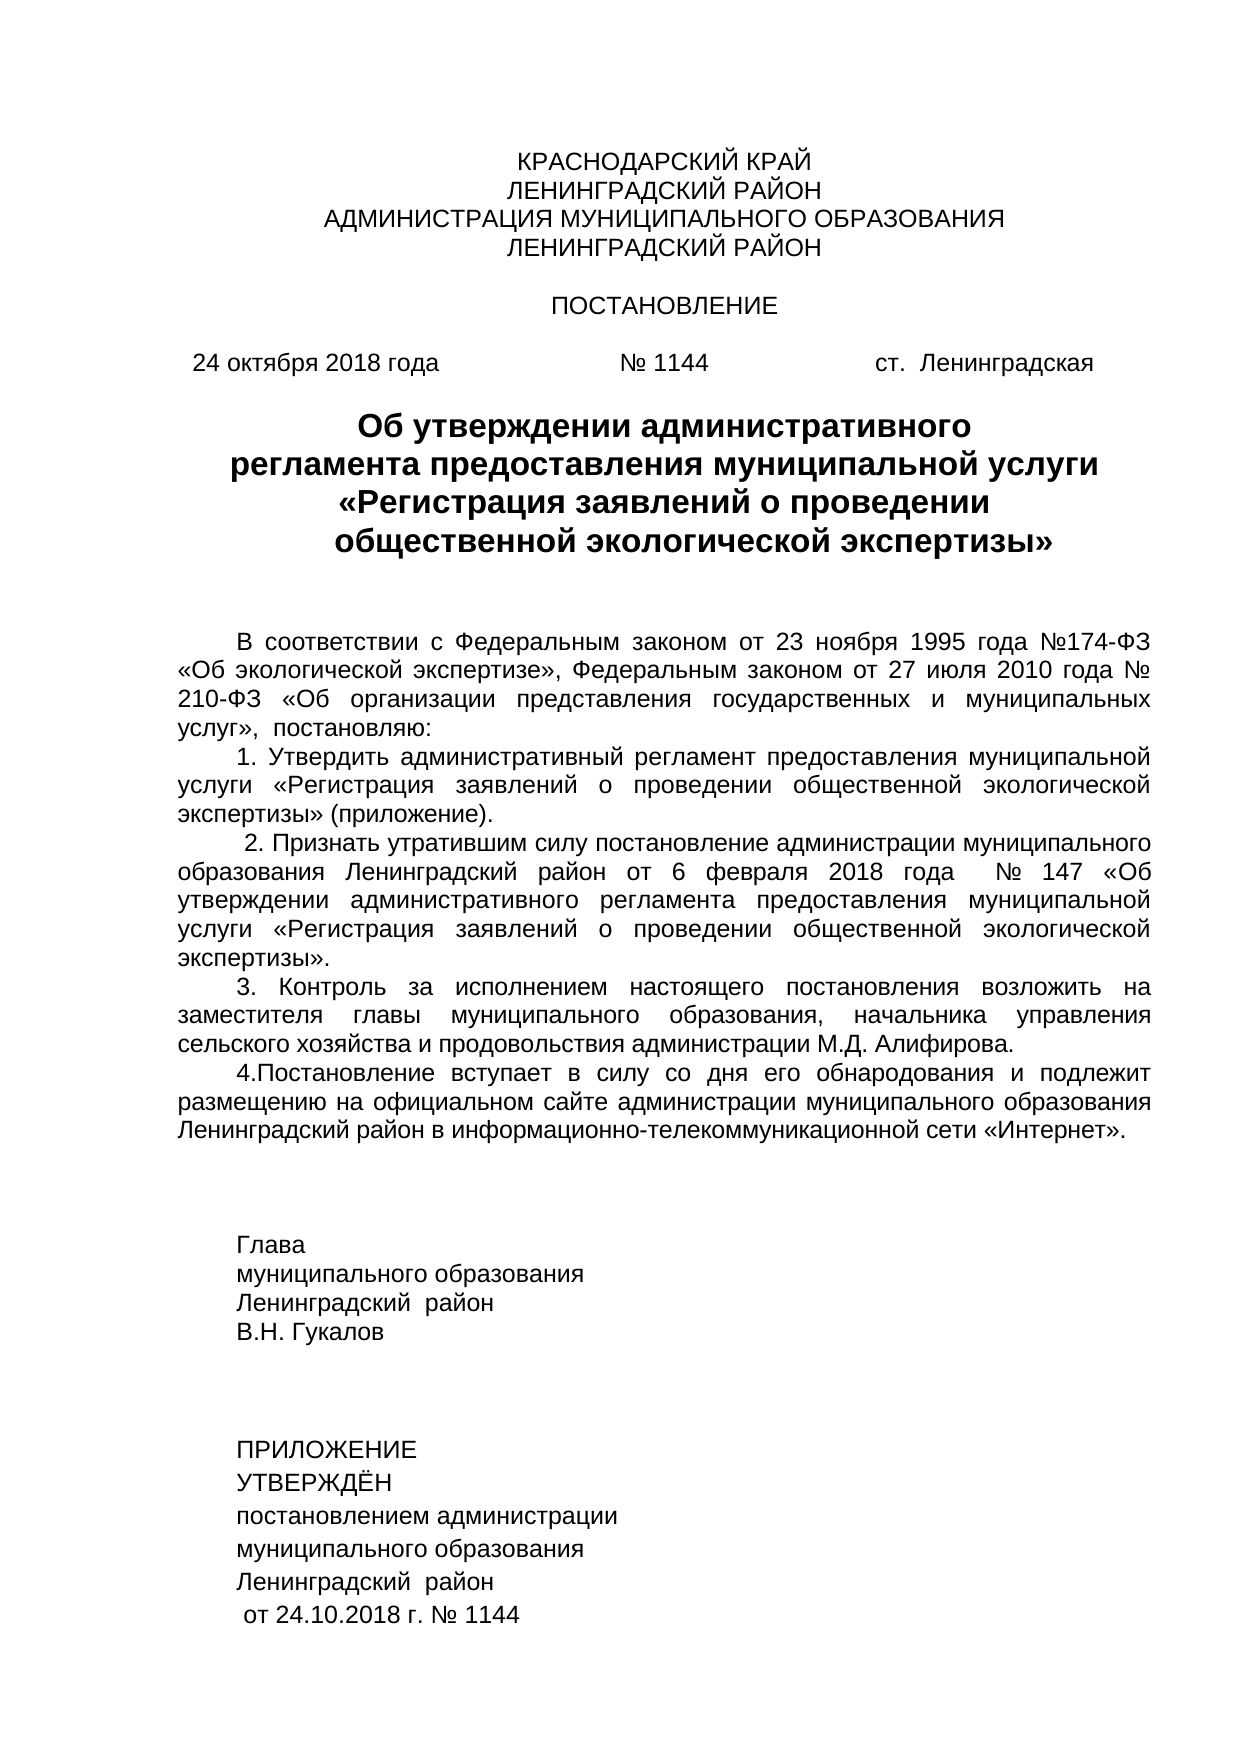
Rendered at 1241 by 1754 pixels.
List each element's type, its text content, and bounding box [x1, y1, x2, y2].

text Глава [177, 1230, 1152, 1259]
text 3. Контроль за исполнением настоящего постановления возложить на заместителя главы муниципального образования, начальника управления сельского хозяйства и продовольствия администрации М.Д. Алифирова. [177, 972, 1152, 1058]
text КРАСНОДАРСКИЙ КРАЙ [177, 147, 1152, 176]
text АДМИНИСТРАЦИЯ МУНИЦИПАЛЬНОГО ОБРАЗОВАНИЯ ЛЕНИНГРАДСКИЙ РАЙОН [177, 204, 1152, 262]
text Об утверждении административного [177, 406, 1152, 444]
text муниципального образования [177, 1259, 1152, 1288]
text постановлением администрации [177, 1501, 1152, 1530]
text ПОСТАНОВЛЕНИЕ [177, 291, 1152, 319]
text 1. Утвердить административный регламент предоставления муниципальной услуги «Регистрация заявлений о проведении общественной экологической экспертизы» (приложение). [177, 742, 1152, 828]
text регламента предоставления муниципальной услуги [177, 444, 1152, 482]
text УТВЕРЖДЁН [177, 1468, 1152, 1497]
text 2. Признать утратившим силу постановление администрации муниципального образования Ленинградский район от 6 февраля 2018 года № 147 «Об утверждении административного регламента предоставления муниципальной услуги «Регистрация заявлений о проведении общественной экологической экспертизы». [177, 828, 1152, 972]
text общественной экологической экспертизы» [177, 521, 1152, 559]
subtitle В соответствии с Федеральным законом от 23 ноября 1995 года №174-ФЗ «Об экологической экспертизе», Федеральным законом от 27 июля 2010 года № 210-ФЗ «Об организации представления государственных и муниципальных услуг», постановляю: [177, 627, 1152, 742]
text от 24.10.2018 г. № 1144 [177, 1600, 1152, 1629]
text Ленинградский район [177, 1567, 1152, 1596]
text 24 октября 2018 года № 1144 ст. Ленинградская [177, 348, 1152, 377]
text ПРИЛОЖЕНИЕ [177, 1435, 1152, 1464]
text 4.Постановление вступает в силу со дня его обнародования и подлежит размещению на официальном сайте администрации муниципального образования Ленинградский район в информационно-телекоммуникационной сети «Интернет». [177, 1058, 1152, 1144]
text В.Н. Гукалов [177, 1317, 1152, 1345]
text ЛЕНИНГРАДСКИЙ РАЙОН [177, 176, 1152, 204]
text Ленинградский район [177, 1288, 1152, 1317]
text муниципального образования [177, 1534, 1152, 1563]
text «Регистрация заявлений о проведении [177, 482, 1152, 521]
